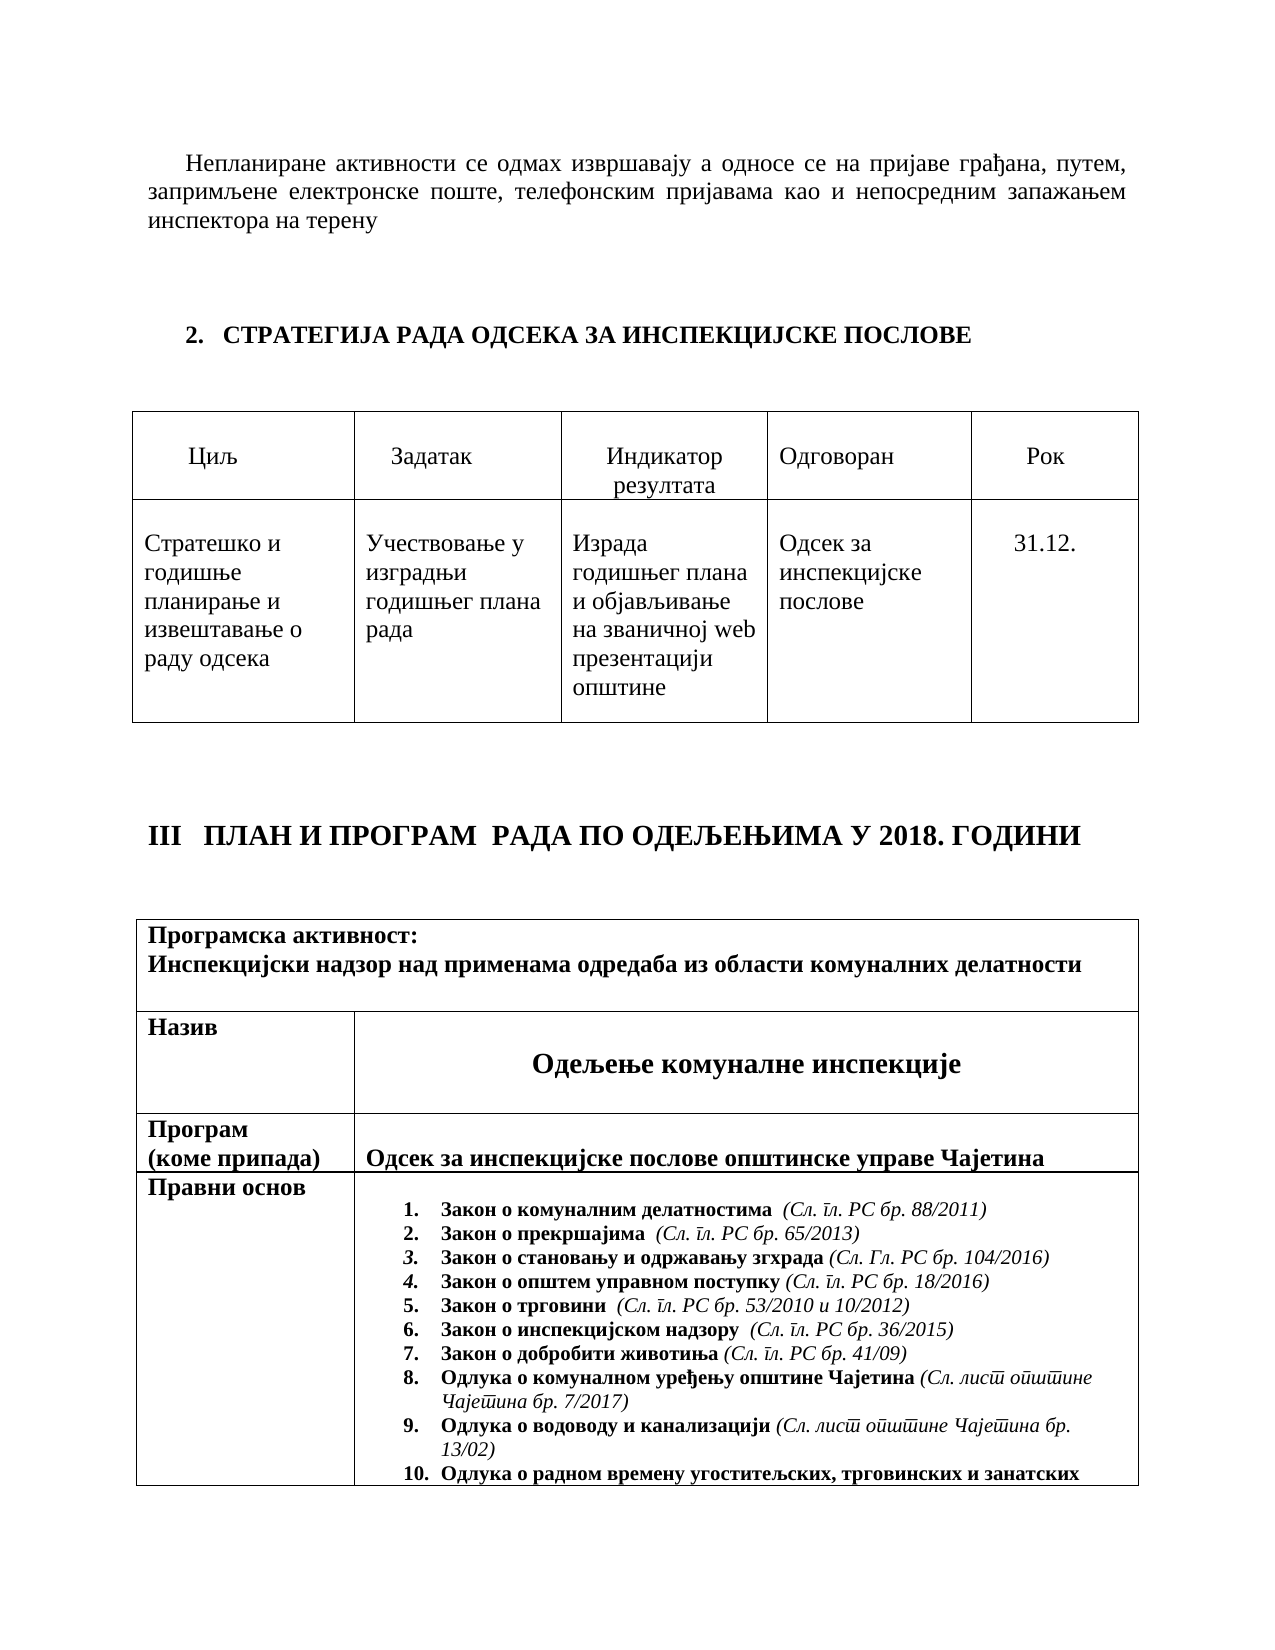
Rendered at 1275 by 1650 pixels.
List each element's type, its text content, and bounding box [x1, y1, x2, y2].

table_cell Одсек за инспекцијске послове општинске управе Чајетина [355, 1114, 1138, 1171]
list СТРАТЕГИЈА РАДА ОДСЕКА ЗА ИНСПЕКЦИЈСКЕ ПОСЛОВЕ [185, 320, 1127, 349]
table_header Циљ [133, 412, 354, 498]
table_header Задатак [355, 412, 561, 498]
text Непланиране активности се одмах извршавају а односе се на пријаве грађана, путем, запримљене електронске поште, телефонским пријавама као и непосредним запажањем инспектора на терену [148, 148, 1127, 234]
text III ПЛАН И ПРОГРАМ РАДА ПО ОДЕЉЕЊИМА У 2018. ГОДИНИ [148, 818, 1127, 852]
table_cell Израда годишњег плана и објављивање на званичној web презентацији општине [562, 500, 767, 722]
table_cell Програм (коме припада) [137, 1114, 354, 1171]
table_header Рок [972, 412, 1138, 498]
table_cell Одељење комуналне инспекције [355, 1012, 1138, 1113]
table_cell Правни основ [137, 1173, 354, 1485]
table_cell 31.12. [972, 500, 1138, 722]
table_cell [355, 1173, 1138, 1485]
table_header Одговоран [768, 412, 971, 498]
table_cell Стратешко и годишње планирање и извештавање о раду одсека [133, 500, 354, 722]
table_cell Одсек за инспекцијске послове [768, 500, 971, 722]
table_header Индикатор резултата [562, 412, 767, 498]
table_cell Учествовање у изградњи годишњег плана рада [355, 500, 561, 722]
table_header Програмска активност: Инспекцијски надзор над применама одредаба из области комуналних делатности [137, 920, 1138, 1011]
table_cell Назив [137, 1012, 354, 1113]
